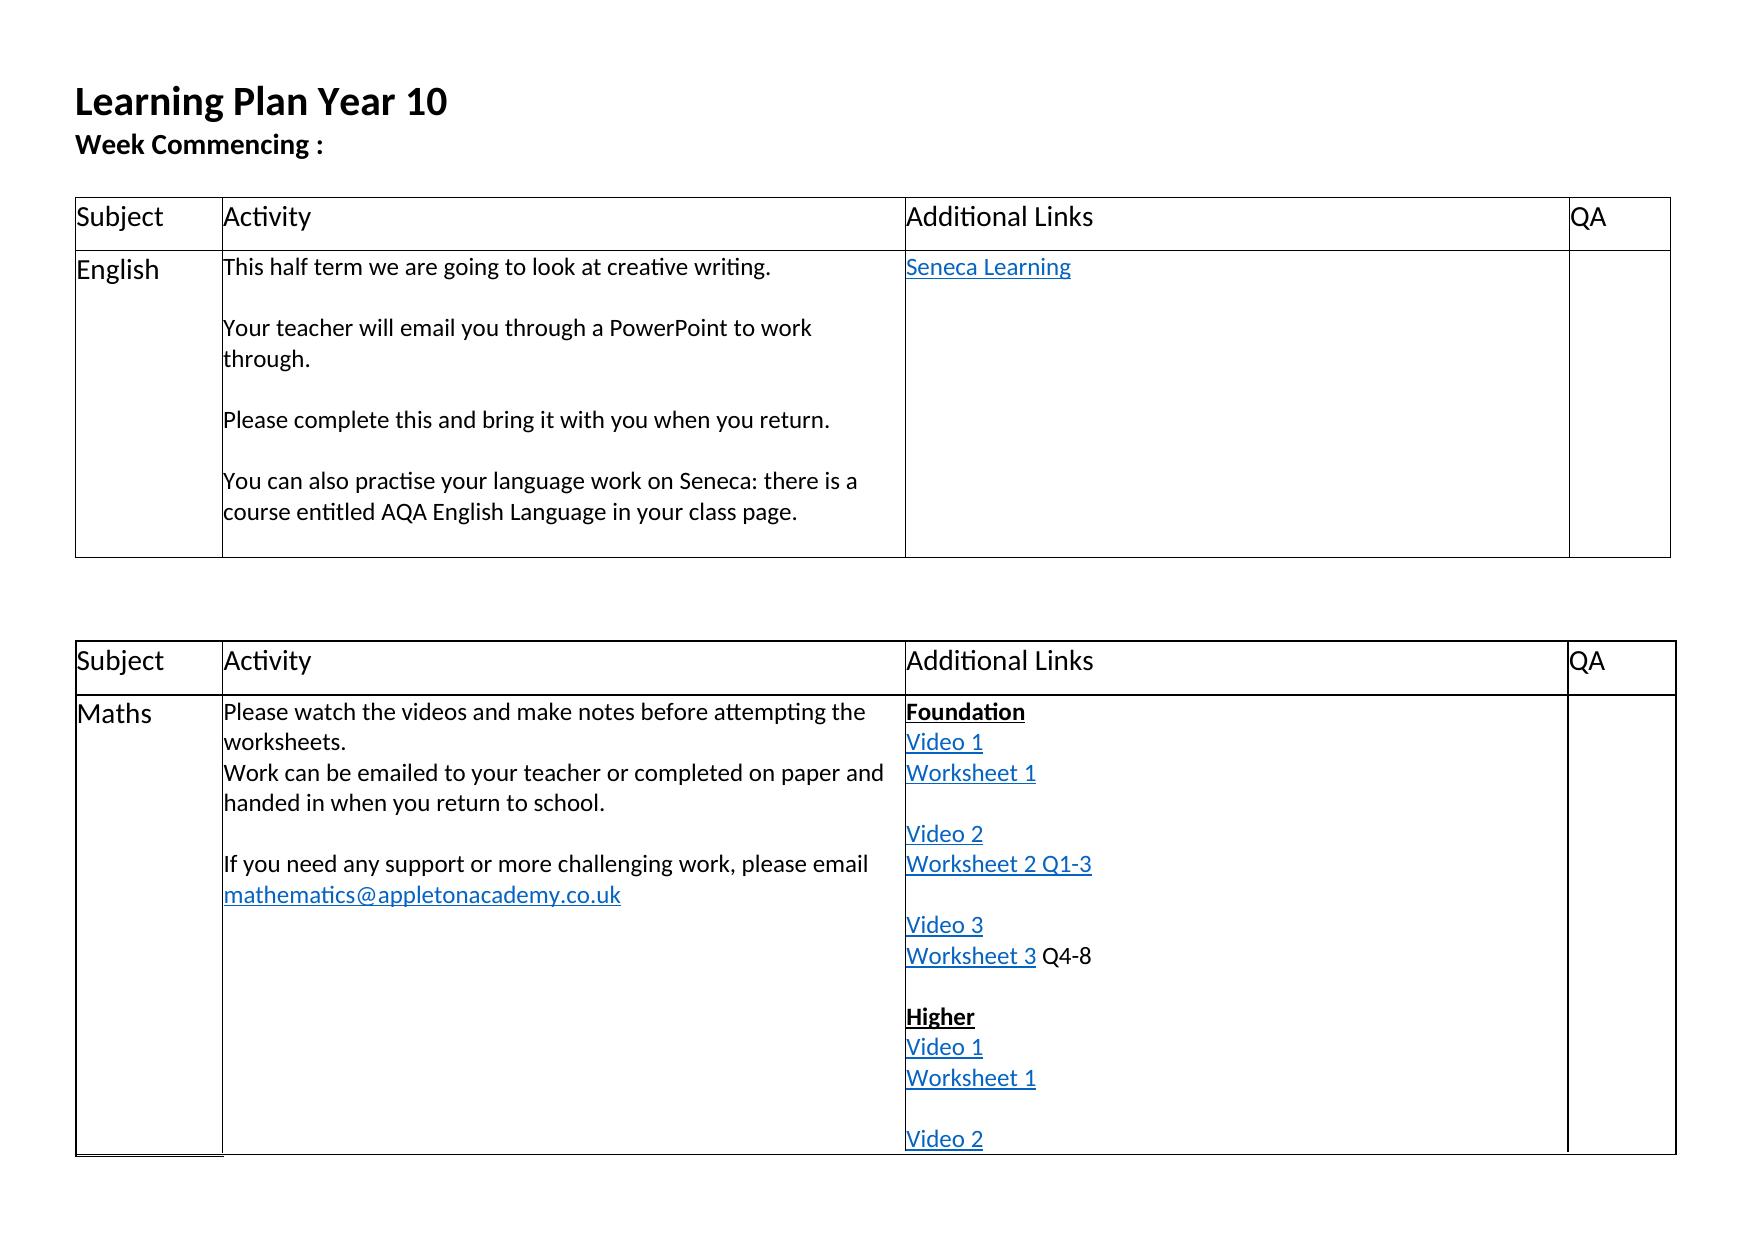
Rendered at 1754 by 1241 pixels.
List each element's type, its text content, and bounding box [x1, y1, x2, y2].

table_cell Maths [77, 696, 222, 1153]
table_header QA [1570, 198, 1670, 250]
table_cell Seneca Learning [906, 251, 1569, 557]
table_cell English [76, 251, 222, 557]
table_header Activity [223, 642, 905, 694]
table_header Subject [76, 198, 222, 250]
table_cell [223, 696, 905, 1153]
table_header Additional Links [906, 198, 1569, 250]
table_header Additional Links [906, 642, 1567, 694]
table_cell This half term we are going to look at creative writing. Your teacher will email you through a PowerPoint to work through. Please complete this and bring it with you when you return. You can also practise your language work on Seneca: there is a course entitled AQA English Language in your class page. [223, 251, 905, 557]
table_cell [1568, 696, 1675, 1153]
text Week Commencing : [75, 126, 1679, 161]
text Learning Plan Year 10 [75, 75, 1679, 126]
table_header Activity [223, 198, 905, 250]
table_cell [905, 696, 1568, 1153]
table_header QA [1569, 642, 1675, 694]
table_header Subject [77, 642, 222, 694]
table_cell [1570, 251, 1670, 557]
